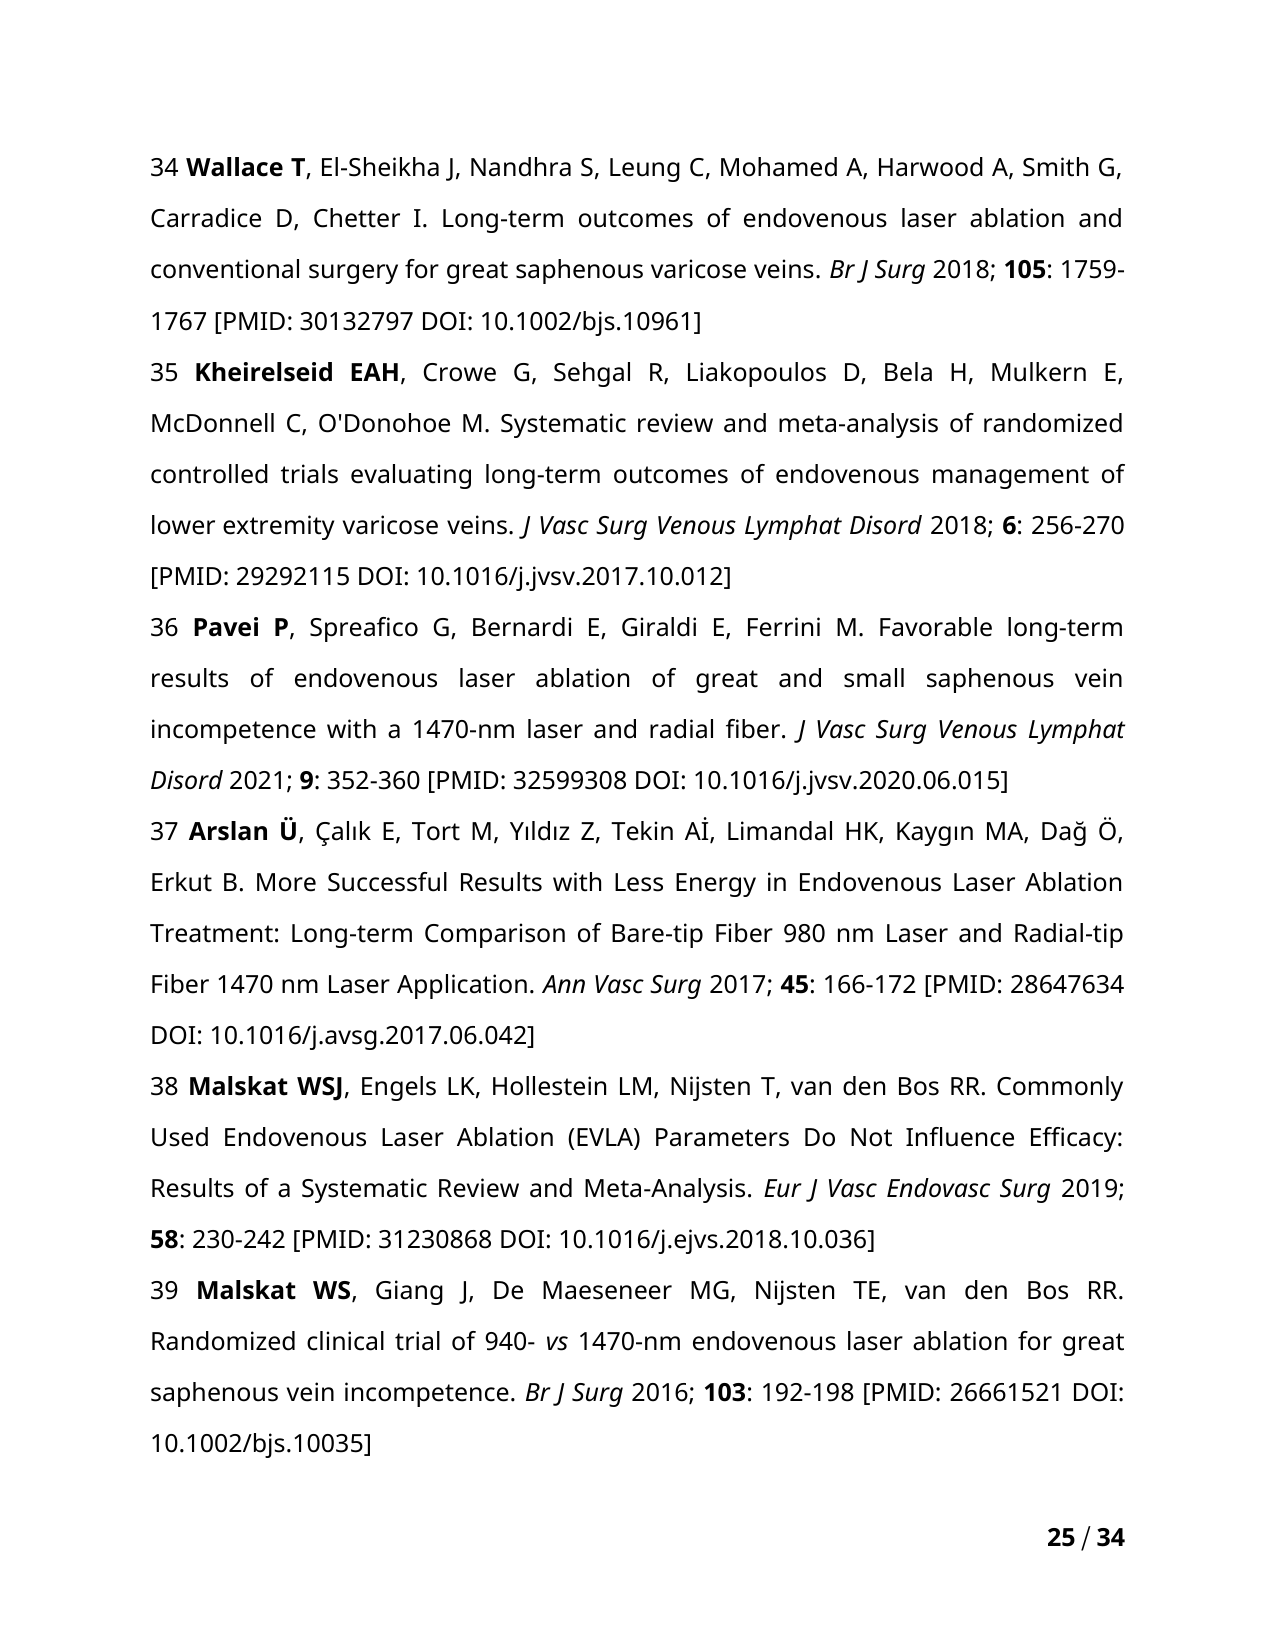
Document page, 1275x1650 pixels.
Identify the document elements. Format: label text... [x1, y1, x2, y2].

text 37 Arslan Ü, Çalık E, Tort M, Yıldız Z, Tekin Aİ, Limandal HK, Kaygın MA, Dağ Ö, Erkut B. More Successful Results with Less Energy in Endovenous Laser Ablation Treatment: Long-term Comparison of Bare-tip Fiber 980 nm Laser and Radial-tip Fiber 1470 nm Laser Application. Ann Vasc Surg 2017; 45: 166-172 [PMID: 28647634 DOI: 10.1016/j.avsg.2017.06.042] [150, 813, 1125, 1052]
text 38 Malskat WSJ, Engels LK, Hollestein LM, Nijsten T, van den Bos RR. Commonly Used Endovenous Laser Ablation (EVLA) Parameters Do Not Influence Efficacy: Results of a Systematic Review and Meta-Analysis. Eur J Vasc Endovasc Surg 2019; 58: 230-242 [PMID: 31230868 DOI: 10.1016/j.ejvs.2018.10.036] [150, 1069, 1125, 1256]
text 36 Pavei P, Spreafico G, Bernardi E, Giraldi E, Ferrini M. Favorable long-term results of endovenous laser ablation of great and small saphenous vein incompetence with a 1470-nm laser and radial fiber. J Vasc Surg Venous Lymphat Disord 2021; 9: 352-360 [PMID: 32599308 DOI: 10.1016/j.jvsv.2020.06.015] [150, 609, 1125, 797]
text 34 Wallace T, El-Sheikha J, Nandhra S, Leung C, Mohamed A, Harwood A, Smith G, Carradice D, Chetter I. Long-term outcomes of endovenous laser ablation and conventional surgery for great saphenous varicose veins. Br J Surg 2018; 105: 1759-1767 [PMID: 30132797 DOI: 10.1002/bjs.10961] [150, 150, 1125, 337]
text 39 Malskat WS, Giang J, De Maeseneer MG, Nijsten TE, van den Bos RR. Randomized clinical trial of 940- vs 1470-nm endovenous laser ablation for great saphenous vein incompetence. Br J Surg 2016; 103: 192-198 [PMID: 26661521 DOI: 10.1002/bjs.10035] [150, 1273, 1125, 1460]
text 35 Kheirelseid EAH, Crowe G, Sehgal R, Liakopoulos D, Bela H, Mulkern E, McDonnell C, O'Donohoe M. Systematic review and meta-analysis of randomized controlled trials evaluating long-term outcomes of endovenous management of lower extremity varicose veins. J Vasc Surg Venous Lymphat Disord 2018; 6: 256-270 [PMID: 29292115 DOI: 10.1016/j.jvsv.2017.10.012] [150, 354, 1125, 592]
